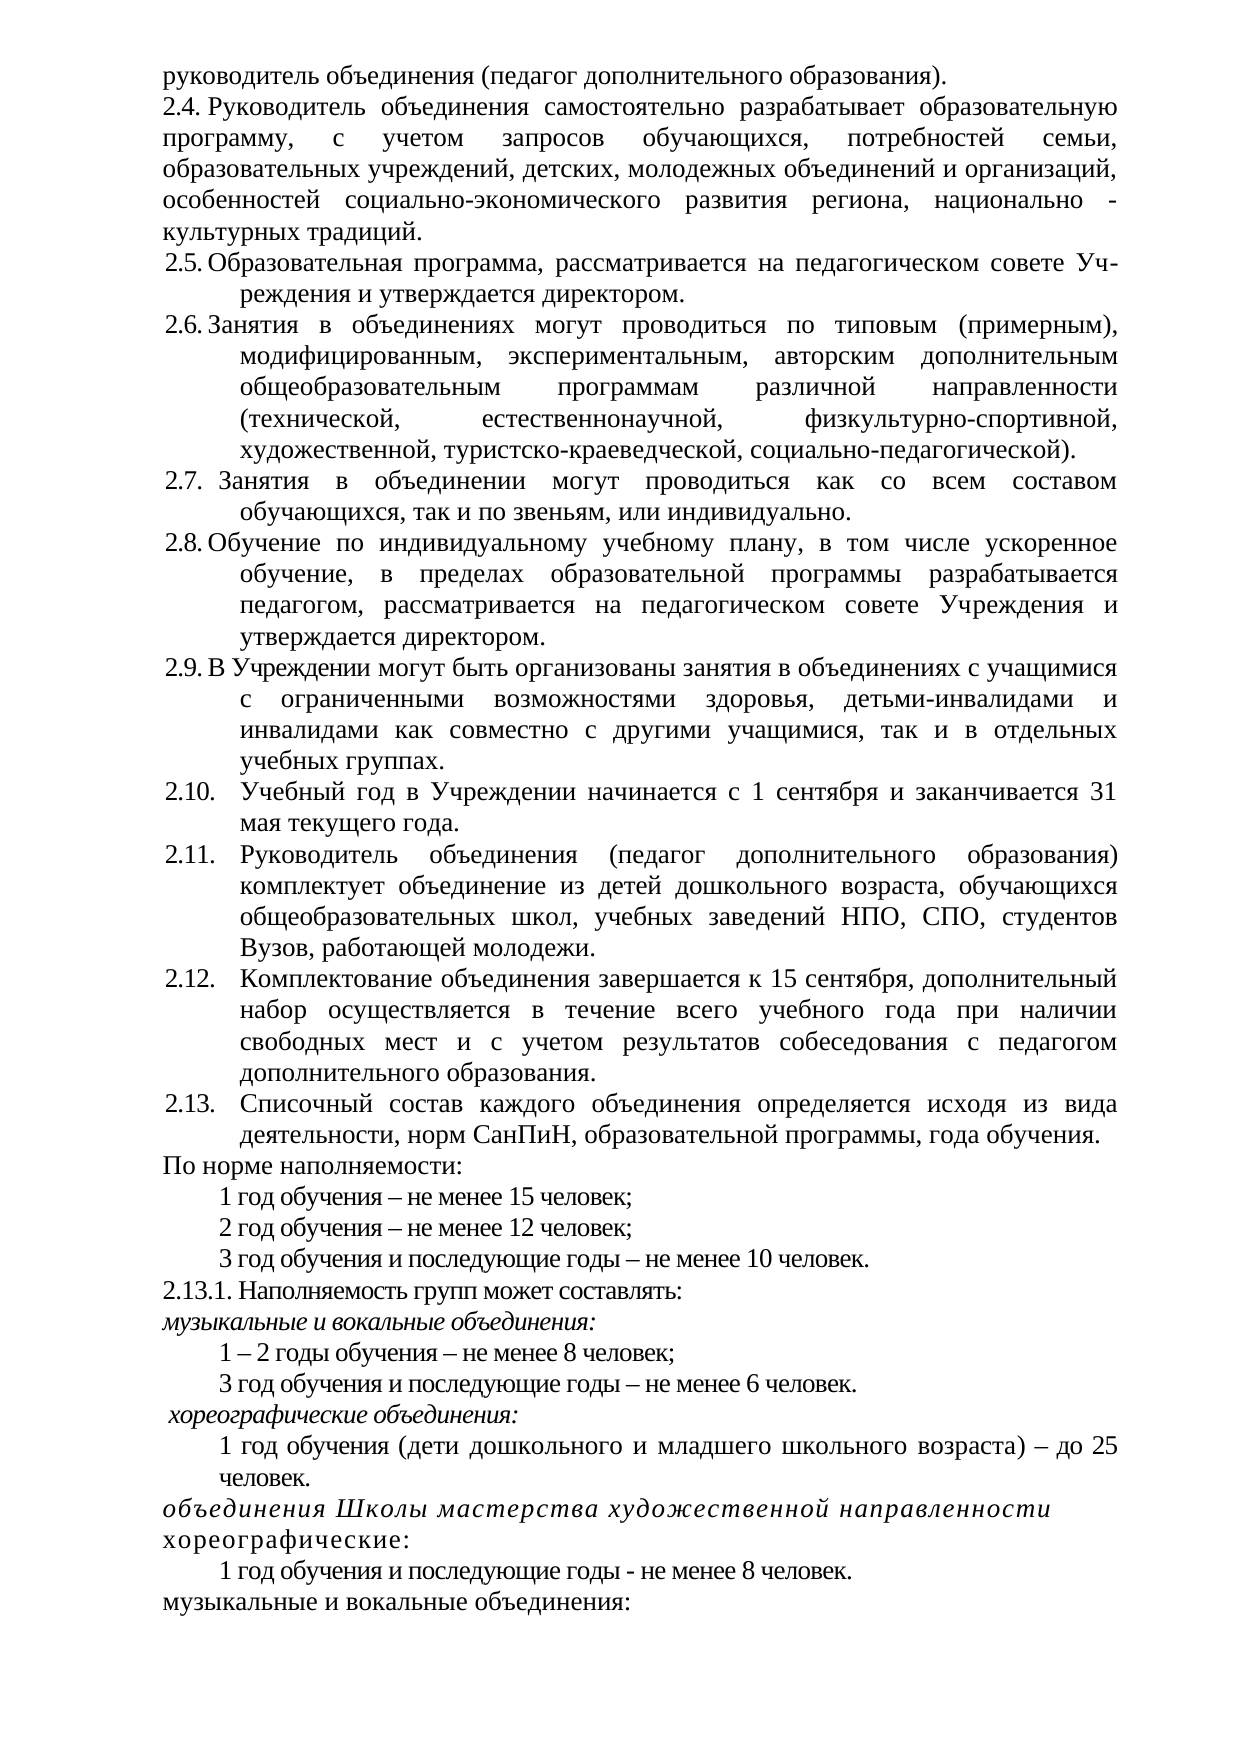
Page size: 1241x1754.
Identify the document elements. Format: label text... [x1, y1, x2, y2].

text 2 год обучения – не менее 12 человек; [219, 1211, 1118, 1243]
text хореографические объединения: [162, 1398, 1118, 1429]
text музыкальные и вокальные объединения: [162, 1585, 1118, 1616]
text 1 год обучения – не менее 15 человек; [219, 1180, 1118, 1211]
text 3 год обучения и последующие годы – не менее 6 человек. [219, 1367, 1118, 1398]
list В Учреждении могут быть организованы занятия в объединениях с учащимися с ограниченными возможностями здоровья, детьми-инвалидами и инвалидами как совместно с другими учащимися, так и в отдельных учебных группах. [164, 651, 1118, 775]
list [162, 59, 1118, 90]
text 1 – 2 годы обучения – не менее 8 человек; [219, 1336, 1118, 1367]
list Обучение по индивидуальному учебному плану, в том числе ускоренное обучение, в пределах образовательной программы разрабатывается педагогом, рассматривается на педагогическом совете Учреждения и утверждается директором. [164, 526, 1118, 651]
list Руководитель объединения (педагог дополнительного образования) комплектует объединение из детей дошкольного возраста, обучающихся общеобразовательных школ, учебных заведений НПО, СПО, студентов Вузов, работающей молодежи. [164, 838, 1118, 962]
text 2.13.1. Наполняемость групп может составлять: [162, 1274, 1118, 1305]
text 3 год обучения и последующие годы – не менее 10 человек. [219, 1243, 1118, 1274]
list Комплектование объединения завершается к 15 сентября, дополнительный набор осуществляется в течение всего учебного года при наличии свободных мест и с учетом результатов собеседования с педагогом дополнительного образования. [164, 962, 1118, 1087]
list Списочный состав каждого объединения определяется исходя из вида деятельности, норм СанПиН, образовательной программы, года обучения. [164, 1087, 1118, 1149]
text По норме наполняемости: [162, 1149, 1118, 1180]
list Руководитель объединения самостоятельно разрабатывает образовательную программу, с учетом запросов обучающихся, потребностей семьи, образовательных учреждений, детских, молодежных объединений и организаций, особенностей социально-экономического развития региона, национально - культурных традиций. [162, 90, 1118, 246]
text объединения Школы мастерства художественной направленности [162, 1492, 1118, 1523]
text музыкальные и вокальные объединения: [162, 1305, 1118, 1336]
text 1 год обучения и последующие годы - не менее 8 человек. [219, 1554, 1118, 1585]
list Образовательная программа, рассматривается на педагогическом совете Учреждения и утверждается директором. [164, 246, 1118, 308]
text 1 год обучения (дети дошкольного и младшего школьного возраста) – до 25 человек. [219, 1429, 1118, 1492]
list Учебный год в Учреждении начинается с 1 сентября и заканчивается 31 мая текущего года. [164, 775, 1118, 838]
text хореографические: [162, 1523, 1118, 1554]
list Занятия в объединениях могут проводиться по типовым (примерным), модифицированным, экспериментальным, авторским дополнительным общеобразовательным программам различной направленности (технической, естественнонаучной, физкультурно-спортивной, художественной, туристско-краеведческой, социально-педагогической). [164, 308, 1118, 464]
list Занятия в объединении могут проводиться как со всем составом обучающихся, так и по звеньям, или индивидуально. [164, 464, 1118, 526]
